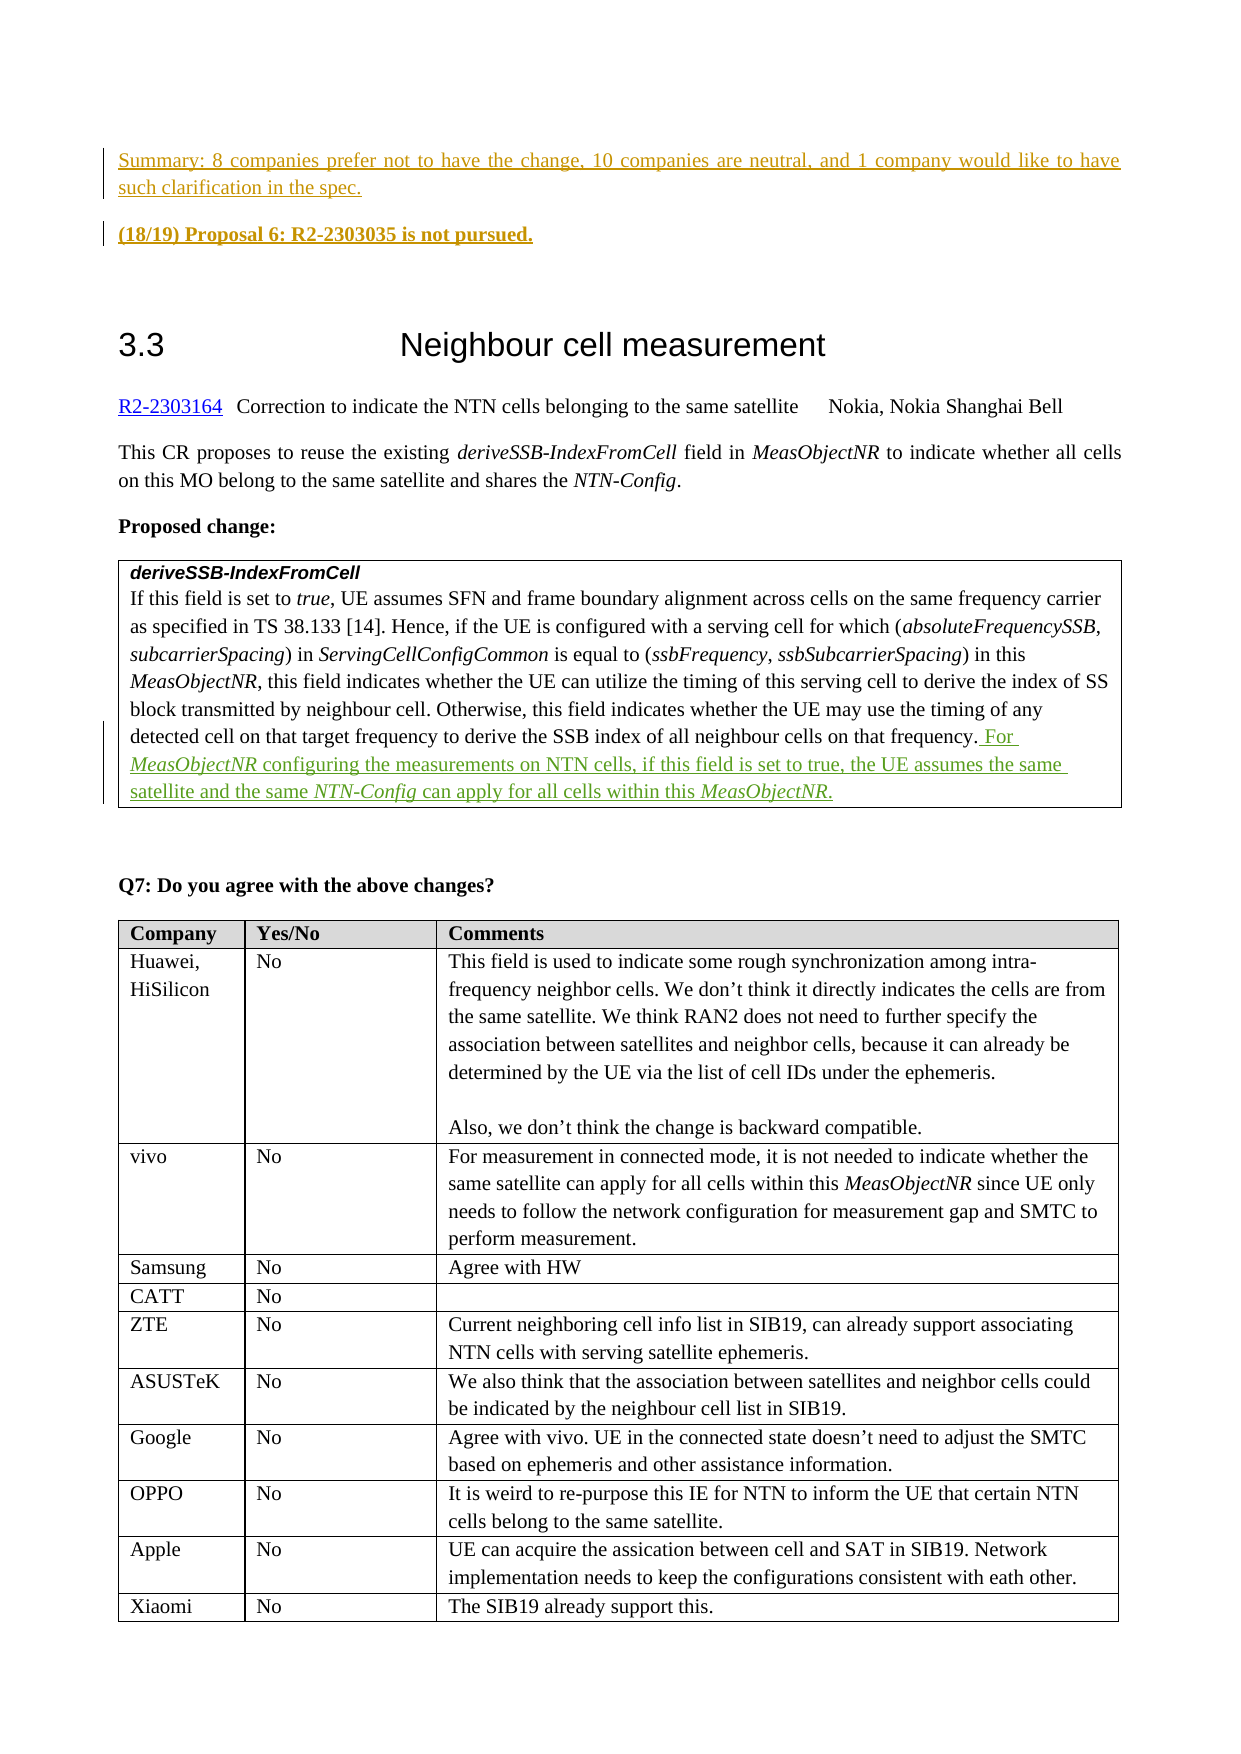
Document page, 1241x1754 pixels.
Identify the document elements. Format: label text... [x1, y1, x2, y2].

table_header deriveSSB-IndexFromCell If this field is set to true, UE assumes SFN and frame boundary alignment across cells on the same frequency carrier as specified in TS 38.133 [14]. Hence, if the UE is configured with a serving cell for which (absoluteFrequencySSB, subcarrierSpacing) in ServingCellConfigCommon is equal to (ssbFrequency, ssbSubcarrierSpacing) in this MeasObjectNR, this field indicates whether the UE can utilize the timing of this serving cell to derive the index of SS block transmitted by neighbour cell. Otherwise, this field indicates whether the UE may use the timing of any detected cell on that target frequency to derive the SSB index of all neighbour cells on that frequency. [119, 561, 1121, 807]
table_cell vivo [119, 1144, 244, 1254]
table_cell No [246, 1255, 436, 1283]
table_header Comments [437, 921, 1118, 948]
table_cell UE can acquire the assication between cell and SAT in SIB19. Network implementation needs to keep the configurations consistent with eath other. [437, 1537, 1118, 1592]
text This CR proposes to reuse the existing deriveSSB-IndexFromCell field in MeasObjectNR to indicate whether all cells on this MO belong to the same satellite and shares the NTN-Config. [118, 440, 1122, 492]
table_cell No [246, 1481, 436, 1536]
table_cell Current neighboring cell info list in SIB19, can already support associating NTN cells with serving satellite ephemeris. [437, 1312, 1118, 1367]
table_cell Google [119, 1425, 244, 1480]
table_cell It is weird to re-purpose this IE for NTN to inform the UE that certain NTN cells belong to the same satellite. [437, 1481, 1118, 1536]
text Q7: Do you agree with the above changes? [118, 873, 1122, 897]
table_cell Samsung [119, 1255, 244, 1283]
table_cell No [246, 1537, 436, 1592]
table_cell Agree with vivo. UE in the connected state doesn’t need to adjust the SMTC based on ephemeris and other assistance information. [437, 1425, 1118, 1480]
table_cell Apple [119, 1537, 244, 1592]
table_cell The SIB19 already support this. [437, 1594, 1118, 1621]
table_cell No [246, 1594, 436, 1621]
table_cell [437, 1284, 1118, 1311]
table_cell No [246, 949, 436, 1142]
table_cell OPPO [119, 1481, 244, 1536]
table_cell ASUSTeK [119, 1369, 244, 1424]
table_header Yes/No [246, 921, 436, 948]
table_cell Xiaomi [119, 1594, 244, 1621]
subtitle Neighbour cell measurement [118, 324, 1122, 363]
table_cell We also think that the association between satellites and neighbor cells could be indicated by the neighbour cell list in SIB19. [437, 1369, 1118, 1424]
table_cell Agree with HW [437, 1255, 1118, 1283]
table_cell Huawei, HiSilicon [119, 949, 244, 1142]
table_cell No [246, 1425, 436, 1480]
table_header Company [119, 921, 244, 948]
table_cell No [246, 1369, 436, 1424]
table_cell CATT [119, 1284, 244, 1311]
table_cell No [246, 1312, 436, 1367]
table_cell For measurement in connected mode, it is not needed to indicate whether the same satellite can apply for all cells within this MeasObjectNR since UE only needs to follow the network configuration for measurement gap and SMTC to perform measurement. [437, 1144, 1118, 1254]
text R2-2303164 Correction to indicate the NTN cells belonging to the same satellite Nokia, Nokia Shanghai Bell [118, 394, 1122, 418]
text Proposed change: [118, 514, 1122, 538]
table_cell No [246, 1144, 436, 1254]
table_cell This field is used to indicate some rough synchronization among intra-frequency neighbor cells. We don’t think it directly indicates the cells are from the same satellite. We think RAN2 does not need to further specify the association between satellites and neighbor cells, because it can already be determined by the UE via the list of cell IDs under the ephemeris. Also, we don’t think the change is backward compatible. [437, 949, 1118, 1142]
table_cell No [246, 1284, 436, 1311]
table_cell ZTE [119, 1312, 244, 1367]
